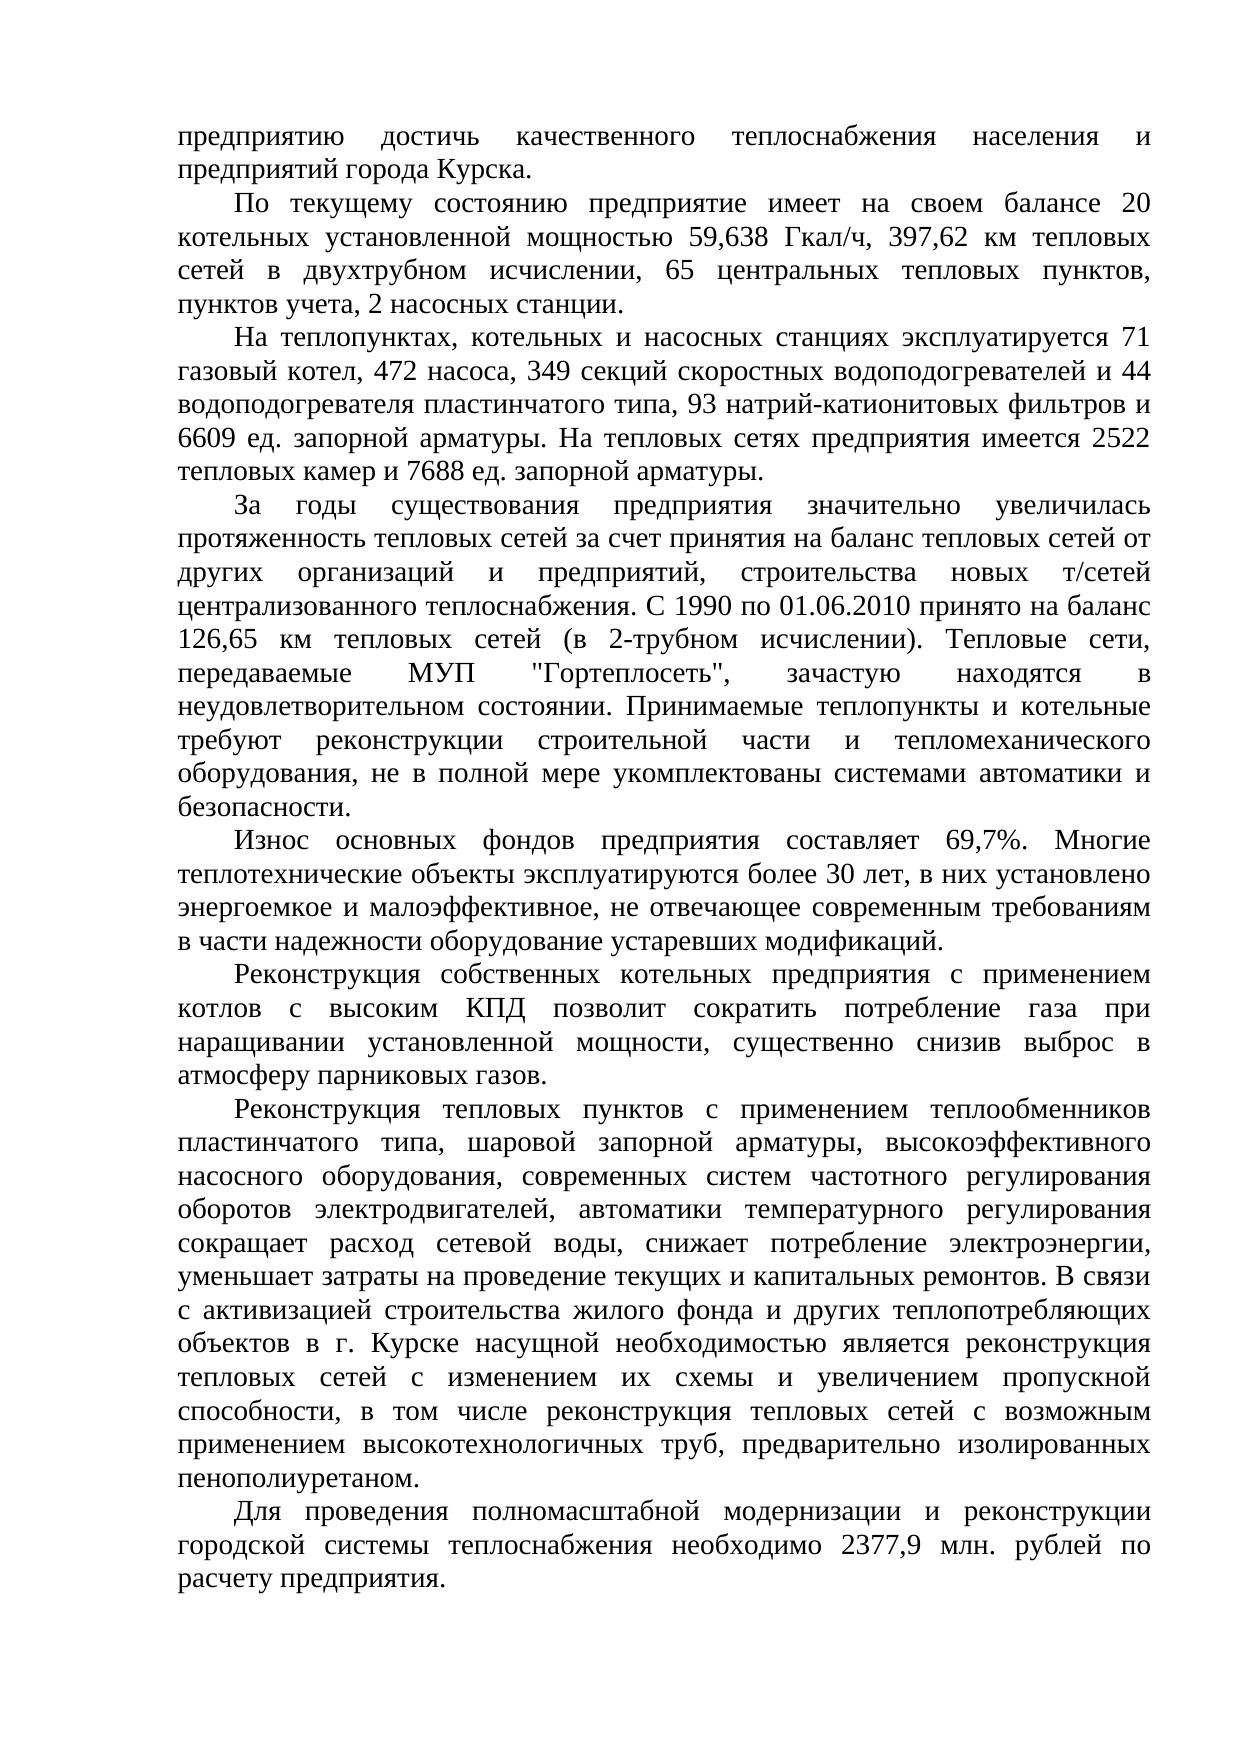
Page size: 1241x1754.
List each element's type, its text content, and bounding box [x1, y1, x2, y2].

text По текущему состоянию предприятие имеет на своем балансе 20 котельных установленной мощностью 59,638 Гкал/ч, 397,62 км тепловых сетей в двухтрубном исчислении, 65 центральных тепловых пунктов, пунктов учета, 2 насосных станции. [177, 185, 1152, 319]
text За годы существования предприятия значительно увеличилась протяженность тепловых сетей за счет принятия на баланс тепловых сетей от других организаций и предприятий, строительства новых т/сетей централизованного теплоснабжения. С 1990 по 01.06.2010 принято на баланс 126,65 км тепловых сетей (в 2-трубном исчислении). Тепловые сети, передаваемые МУП "Гортеплосеть", зачастую находятся в неудовлетворительном состоянии. Принимаемые теплопункты и котельные требуют реконструкции строительной части и тепломеханического оборудования, не в полной мере укомплектованы системами автоматики и безопасности. [177, 487, 1152, 822]
text Реконструкция тепловых пунктов с применением теплообменников пластинчатого типа, шаровой запорной арматуры, высокоэффективного насосного оборудования, современных систем частотного регулирования оборотов электродвигателей, автоматики температурного регулирования сокращает расход сетевой воды, снижает потребление электроэнергии, уменьшает затраты на проведение текущих и капитальных ремонтов. В связи с активизацией строительства жилого фонда и других теплопотребляющих объектов в г. Курске насущной необходимостью является реконструкция тепловых сетей с изменением их схемы и увеличением пропускной способности, в том числе реконструкция тепловых сетей с возможным применением высокотехнологичных труб, предварительно изолированных пенополиуретаном. [177, 1091, 1152, 1493]
text Износ основных фондов предприятия составляет 69,7%. Многие теплотехнические объекты эксплуатируются более 30 лет, в них установлено энергоемкое и малоэффективное, не отвечающее современным требованиям в части надежности оборудование устаревших модификаций. [177, 822, 1152, 957]
text Реконструкция собственных котельных предприятия с применением котлов с высоким КПД позволит сократить потребление газа при наращивании установленной мощности, существенно снизив выброс в атмосферу парниковых газов. [177, 957, 1152, 1091]
text На теплопунктах, котельных и насосных станциях эксплуатируется 71 газовый котел, 472 насоса, 349 секций скоростных водоподогревателей и 44 водоподогревателя пластинчатого типа, 93 натрий-катионитовых фильтров и 6609 ед. запорной арматуры. На тепловых сетях предприятия имеется 2522 тепловых камер и 7688 ед. запорной арматуры. [177, 319, 1152, 487]
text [177, 118, 1152, 185]
text Для проведения полномасштабной модернизации и реконструкции городской системы теплоснабжения необходимо 2377,9 млн. рублей по расчету предприятия. [177, 1493, 1152, 1594]
